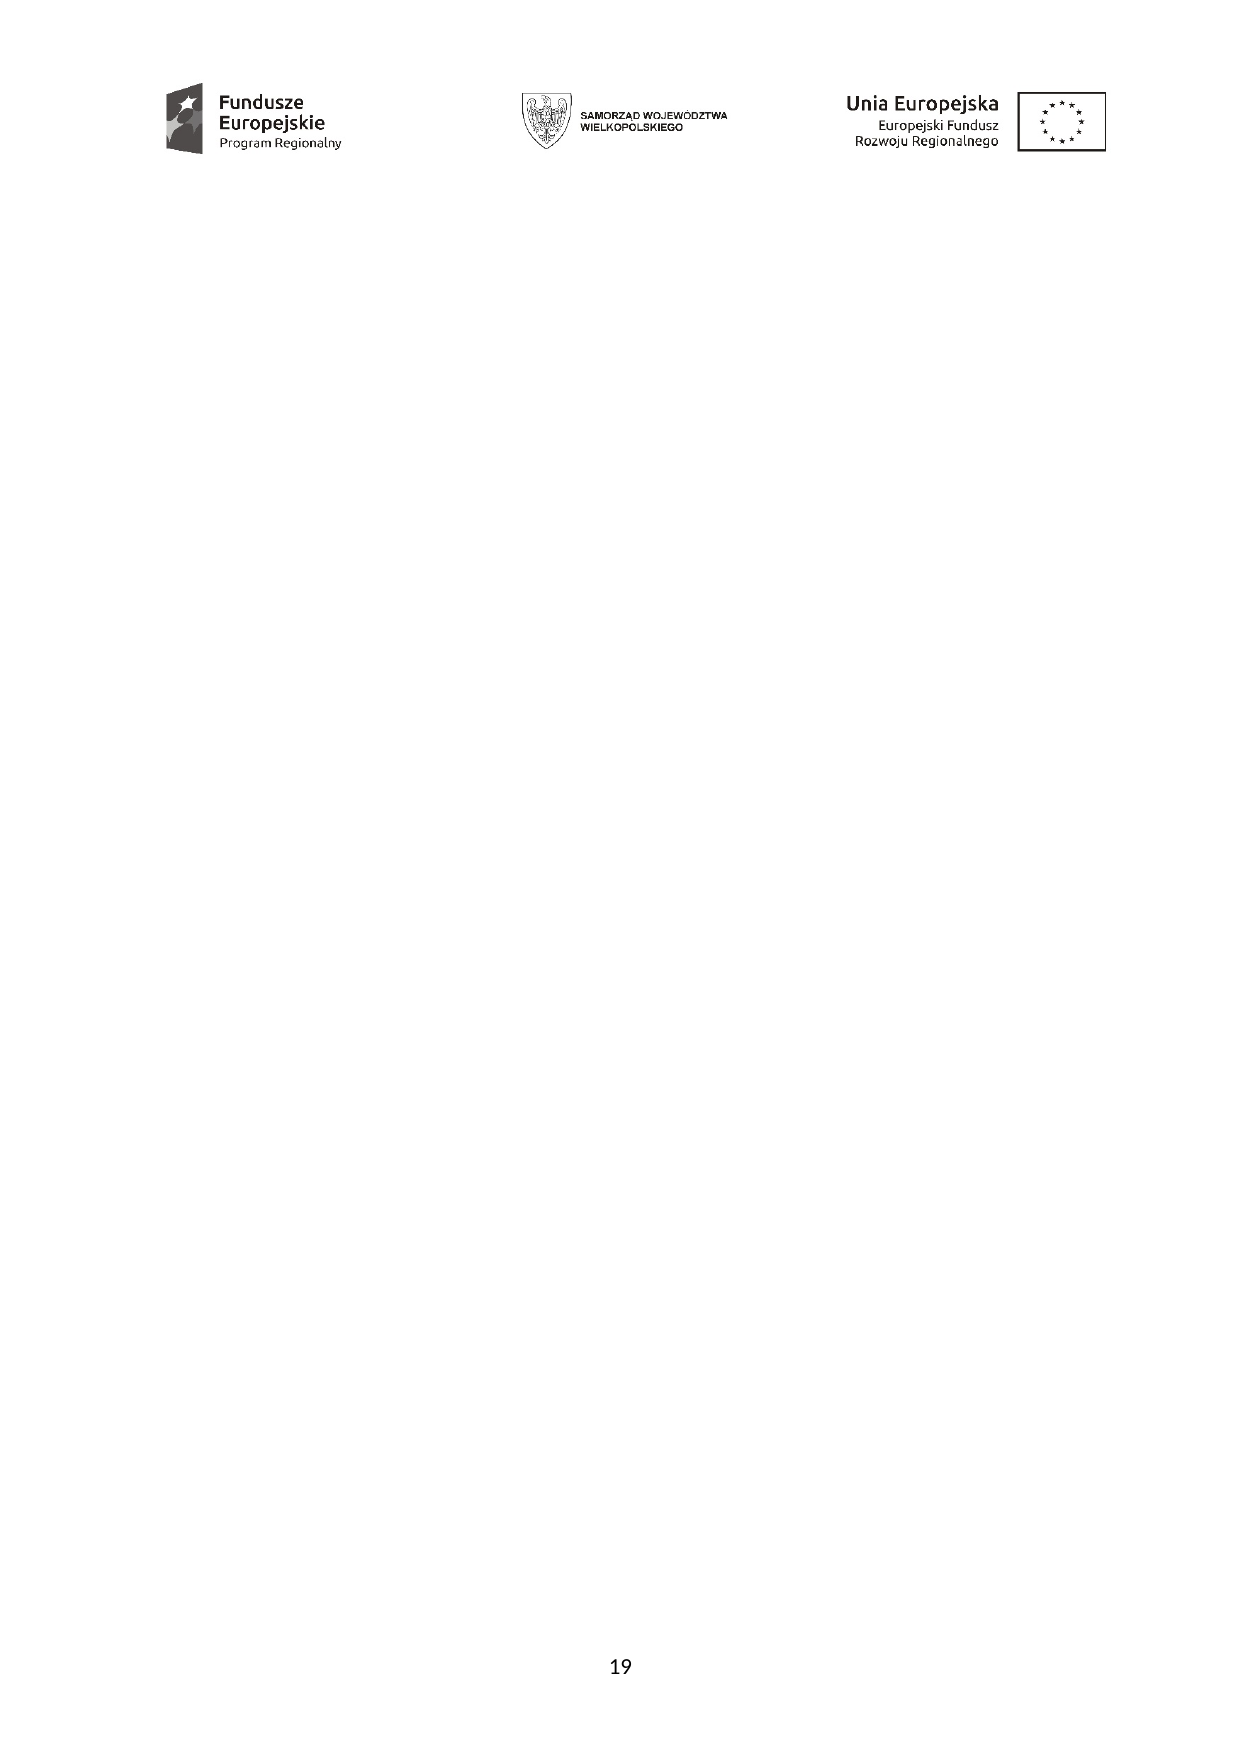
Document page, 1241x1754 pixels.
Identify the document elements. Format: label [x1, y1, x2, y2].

picture [147, 73, 1125, 169]
